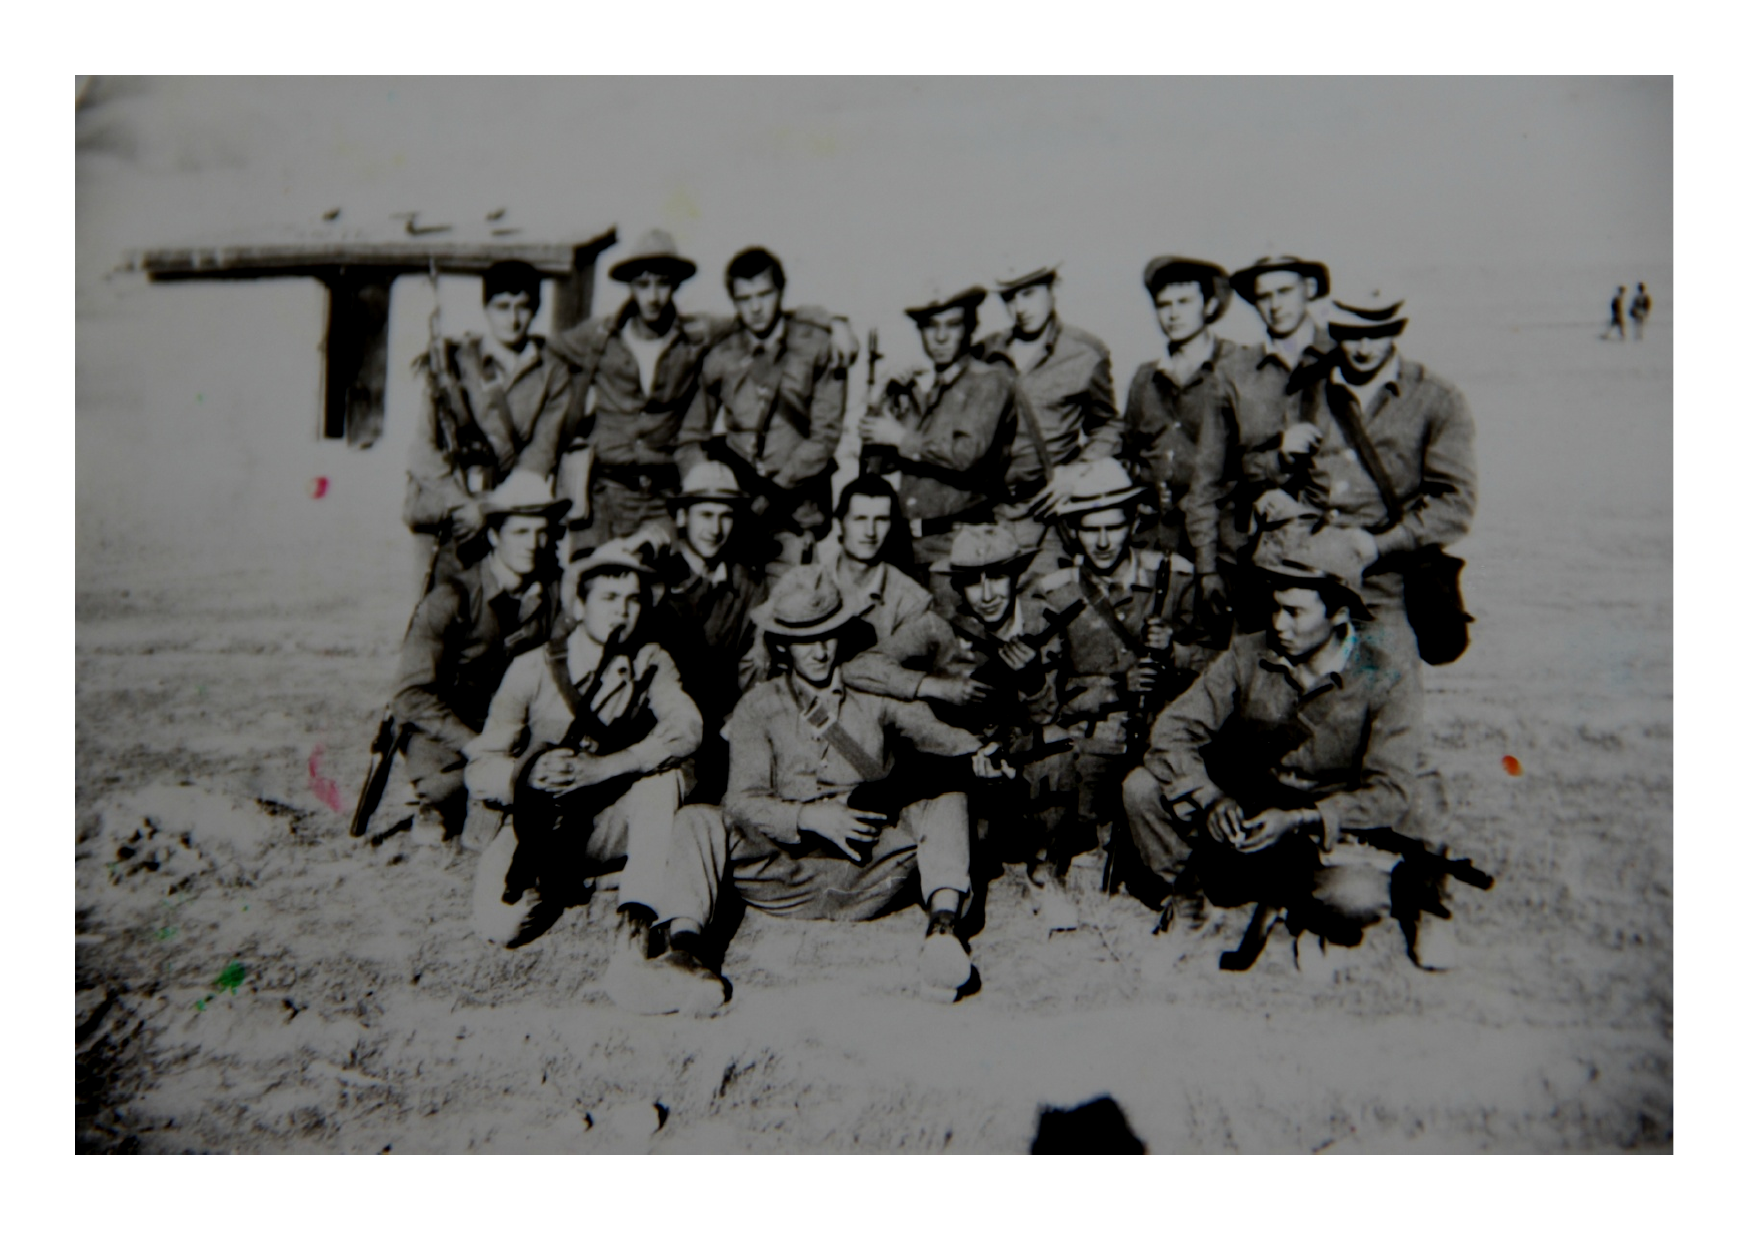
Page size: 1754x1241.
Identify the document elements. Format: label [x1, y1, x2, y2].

picture [75, 75, 1674, 1155]
